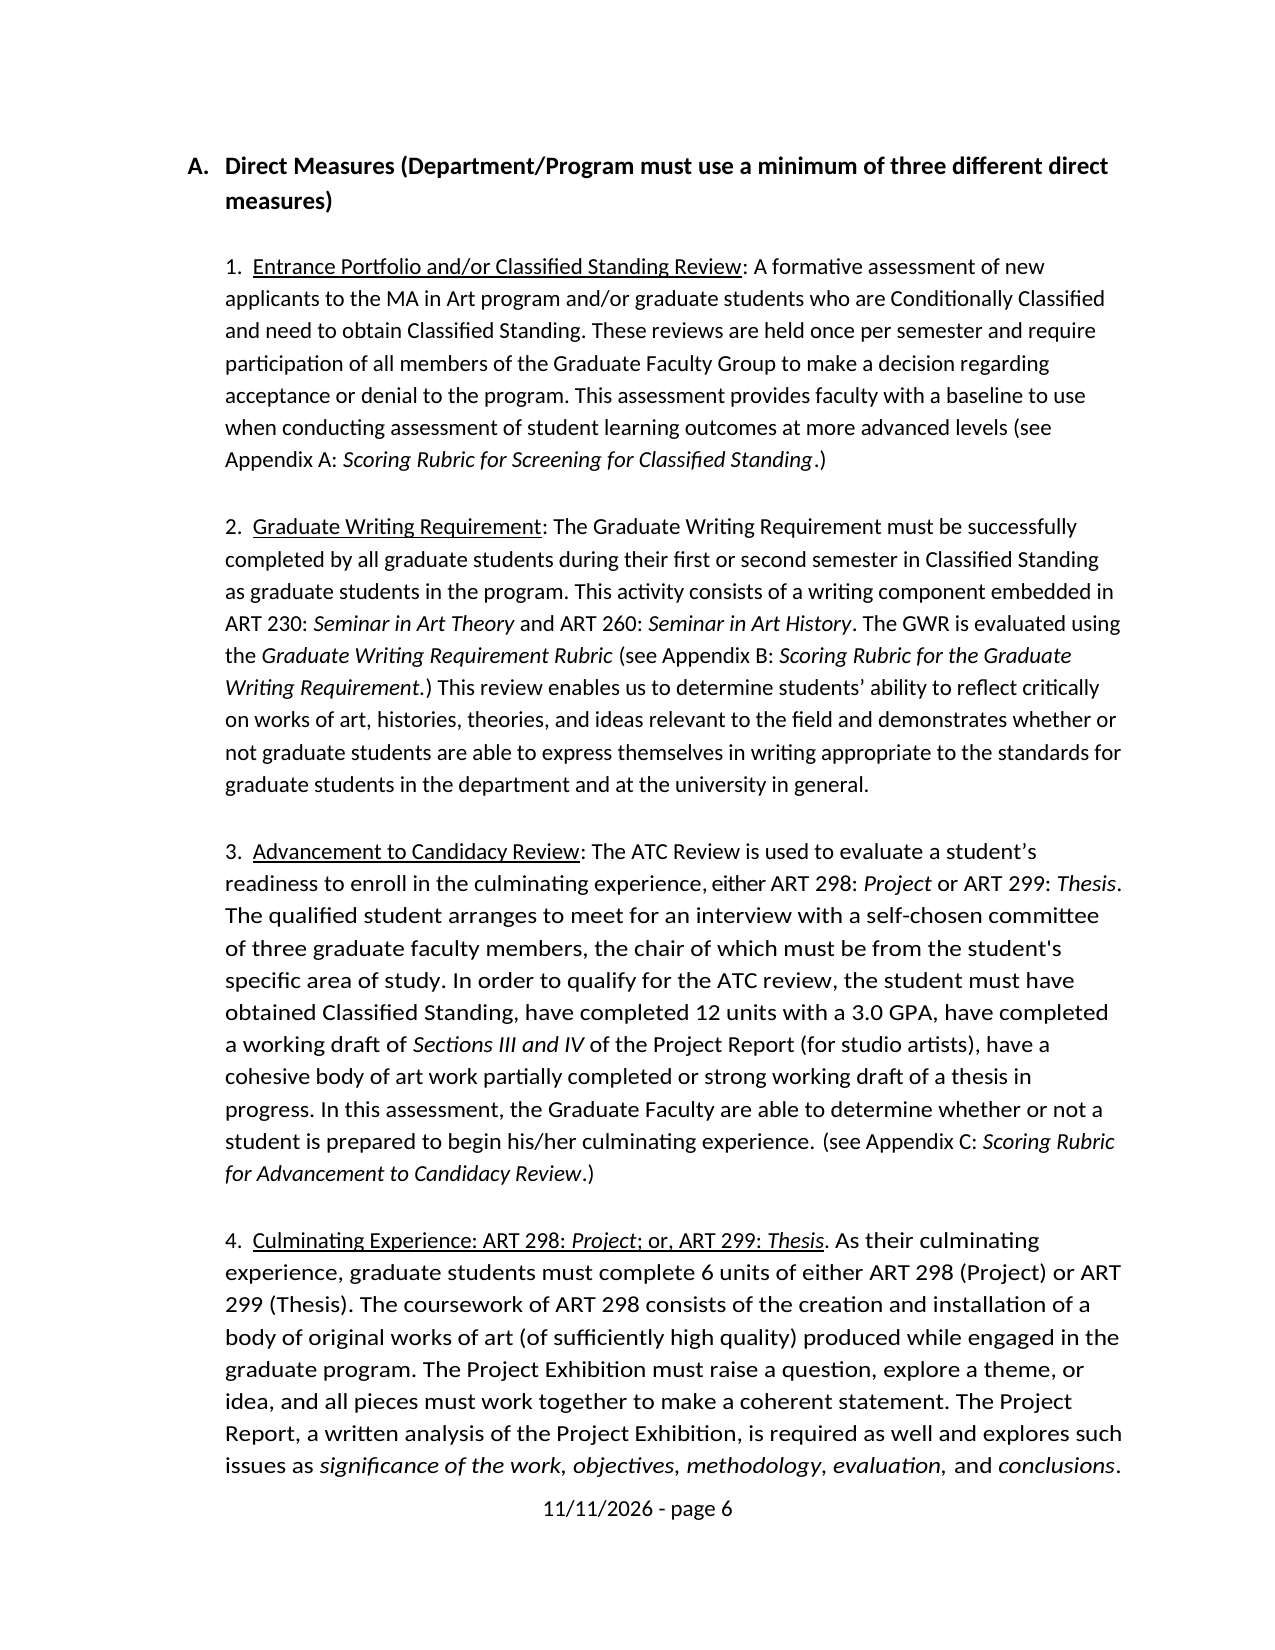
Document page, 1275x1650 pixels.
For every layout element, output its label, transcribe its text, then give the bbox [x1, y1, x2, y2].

list 2. Graduate Writing Requirement: The Graduate Writing Requirement must be successfully completed by all graduate students during their first or second semester in Classified Standing as graduate students in the program. This activity consists of a writing component embedded in ART 230: Seminar in Art Theory and ART 260: Seminar in Art History. The GWR is evaluated using the Graduate Writing Requirement Rubric (see Appendix B: Scoring Rubric for the Graduate Writing Requirement.) This review enables us to determine students’ ability to reflect critically on works of art, histories, theories, and ideas relevant to the field and demonstrates whether or not graduate students are able to express themselves in writing appropriate to the standards for graduate students in the department and at the university in general. [225, 512, 1125, 798]
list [225, 1226, 1125, 1479]
list Direct Measures (Department/Program must use a minimum of three different direct measures) [187, 150, 1125, 216]
list 3. Advancement to Candidacy Review: The ATC Review is used to evaluate a student’s readiness to enroll in the culminating experience, either ART 298: Project or ART 299: Thesis. The qualified student arranges to meet for an interview with a self-chosen committee of three graduate faculty members, the chair of which must be from the student's specific area of study. In order to qualify for the ATC review, the student must have obtained Classified Standing, have completed 12 units with a 3.0 GPA, have completed a working draft of Sections III and IV of the Project Report (for studio artists), have a cohesive body of art work partially completed or strong working draft of a thesis in progress. In this assessment, the Graduate Faculty are able to determine whether or not a student is prepared to begin his/her culminating experience. (see Appendix C: Scoring Rubric for Advancement to Candidacy Review.) [225, 837, 1125, 1187]
list 1. Entrance Portfolio and/or Classified Standing Review: A formative assessment of new applicants to the MA in Art program and/or graduate students who are Conditionally Classified and need to obtain Classified Standing. These reviews are held once per semester and require participation of all members of the Graduate Faculty Group to make a decision regarding acceptance or denial to the program. This assessment provides faculty with a baseline to use when conducting assessment of student learning outcomes at more advanced levels (see Appendix A: Scoring Rubric for Screening for Classified Standing.) [225, 252, 1125, 473]
